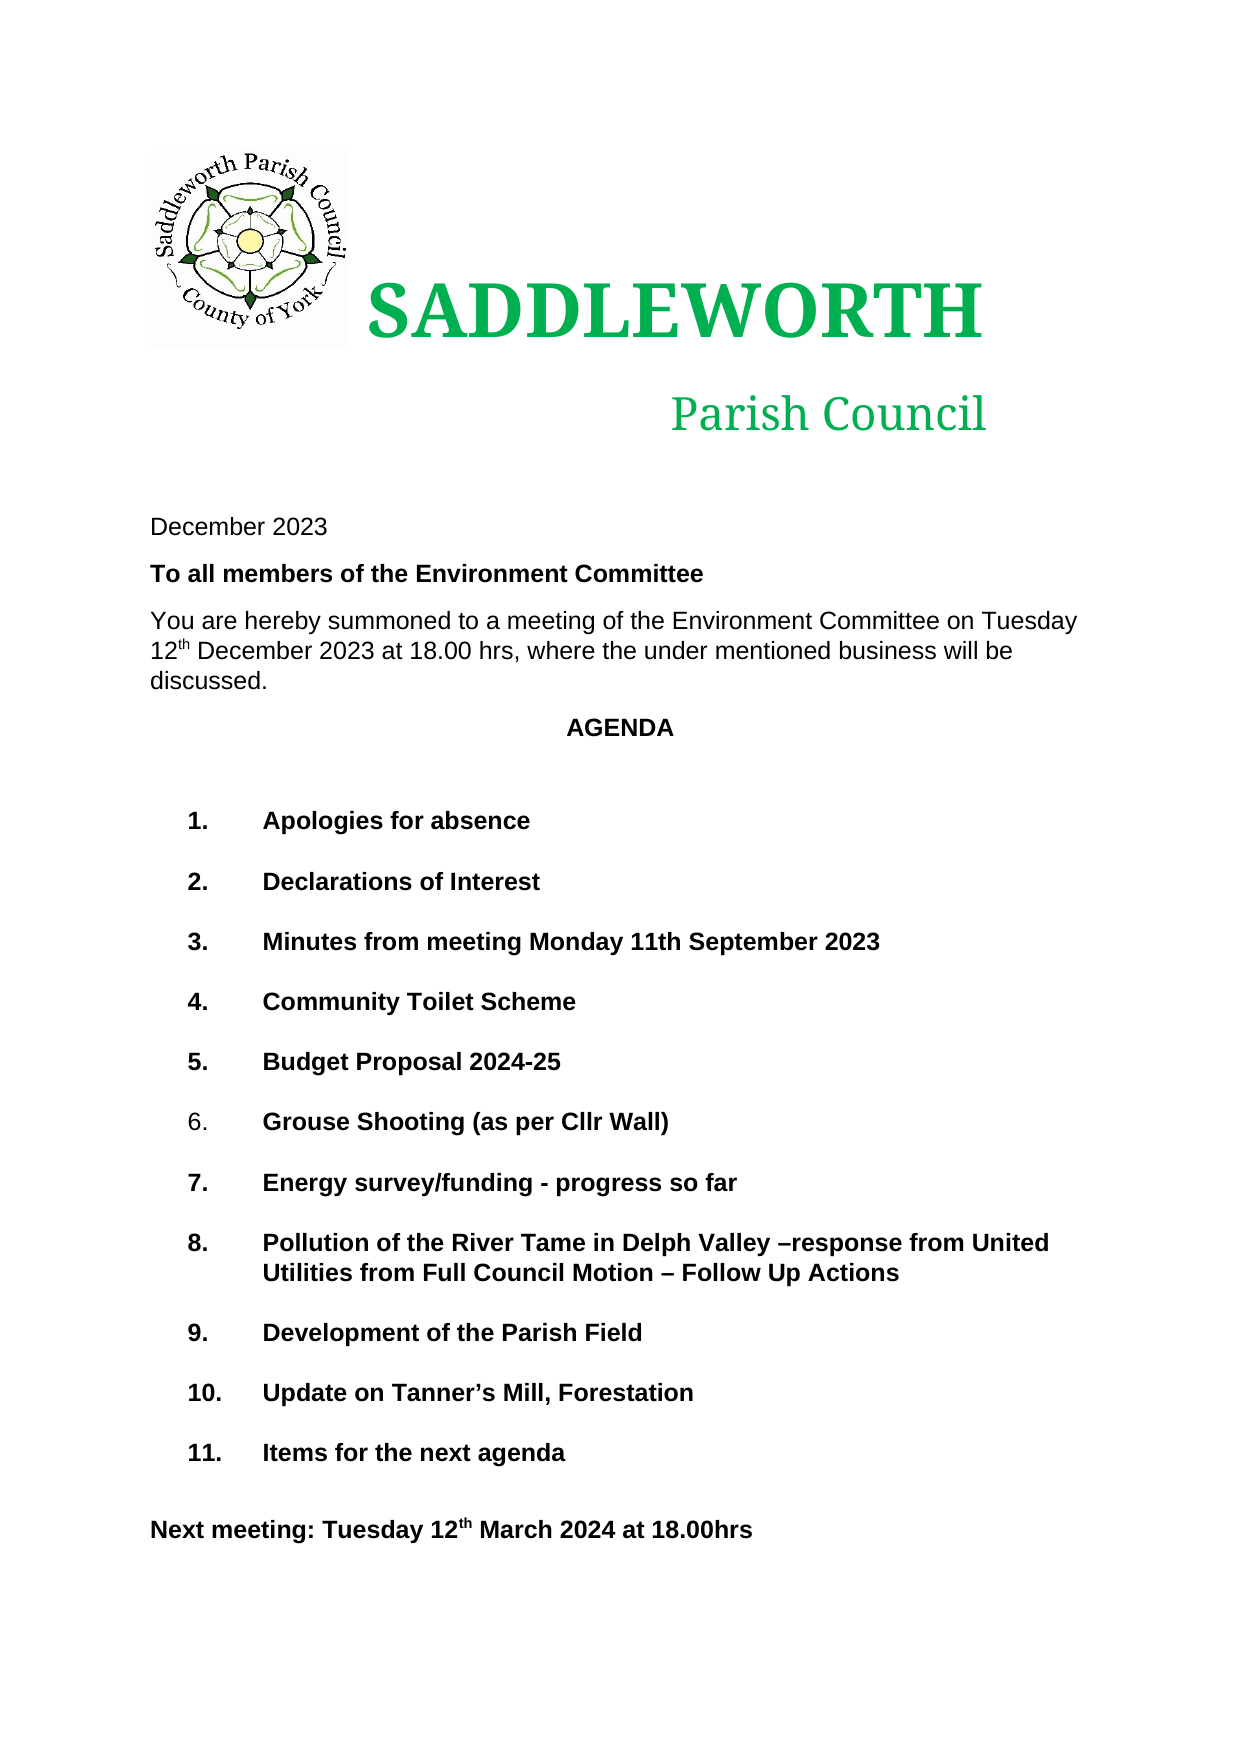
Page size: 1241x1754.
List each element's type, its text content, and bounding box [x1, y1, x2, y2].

text AGENDA [150, 713, 1090, 741]
list Community Toilet Scheme [187, 987, 1090, 1016]
list Budget Proposal 2024-25 [187, 1047, 1090, 1076]
list Update on Tanner’s Mill, Forestation [187, 1378, 1090, 1407]
text SADDLEWORTH [150, 150, 1090, 359]
list Minutes from meeting Monday 11th September 2023 [187, 927, 1090, 955]
list Energy survey/funding - progress so far [187, 1167, 1090, 1196]
list Development of the Parish Field [187, 1318, 1090, 1347]
list Pollution of the River Tame in Delph Valley –response from United Utilities from Full Council Motion – Follow Up Actions [187, 1228, 1090, 1287]
text Parish Council [150, 381, 1090, 444]
list Declarations of Interest [187, 866, 1090, 895]
list Grouse Shooting (as per Cllr Wall) [187, 1107, 1090, 1136]
list Items for the next agenda [187, 1438, 1090, 1467]
list Apologies for absence [187, 806, 1090, 835]
text To all members of the Environment Committee [150, 559, 1090, 588]
text Next meeting: Tuesday 12th March 2024 at 18.00hrs [150, 1515, 1090, 1544]
text You are hereby summoned to a meeting of the Environment Committee on Tuesday 12th December 2023 at 18.00 hrs, where the under mentioned business will be discussed. [150, 606, 1090, 695]
picture [150, 150, 349, 349]
text December 2023 [150, 512, 1090, 541]
